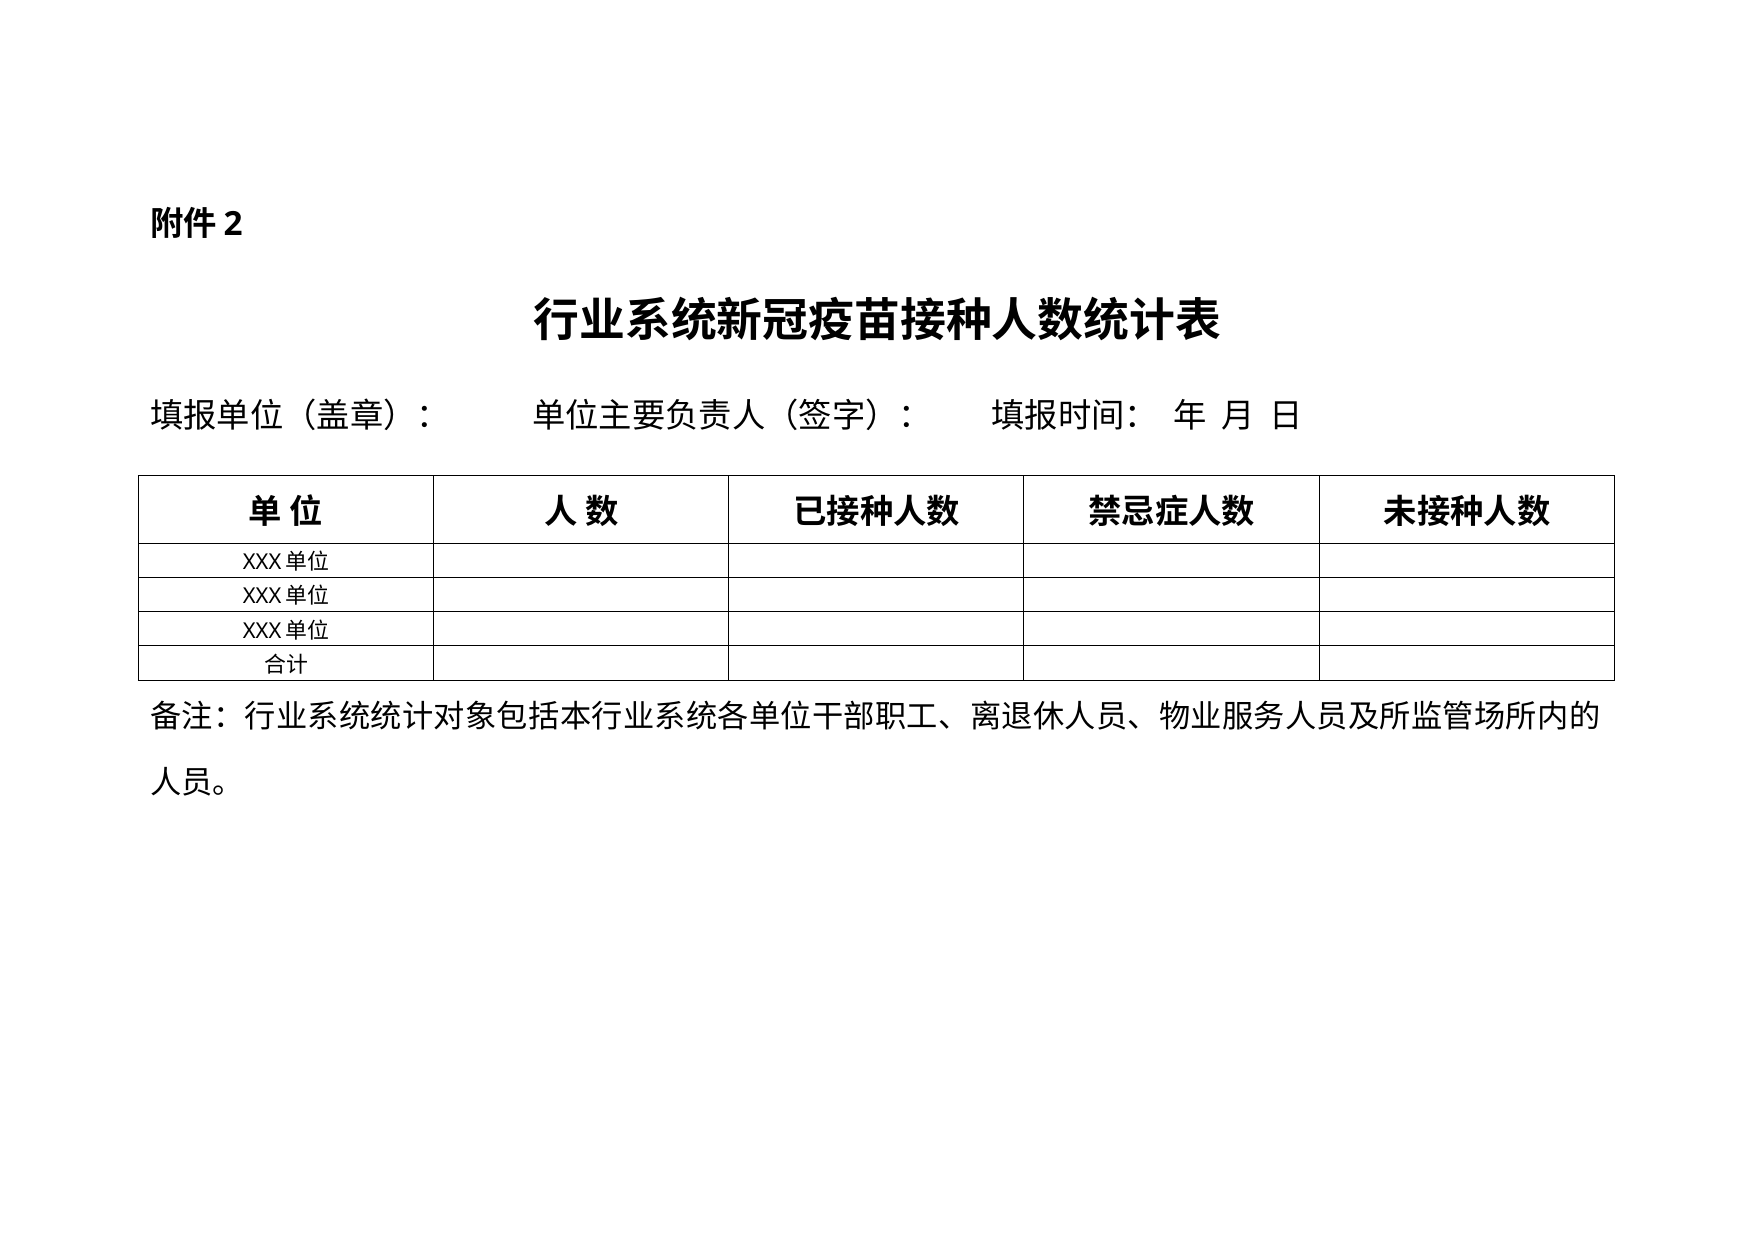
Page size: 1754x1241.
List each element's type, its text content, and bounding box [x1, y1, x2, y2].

subtitle 附件2 [150, 188, 1604, 254]
table_cell [1320, 646, 1614, 679]
table_header 人 数 [434, 476, 728, 542]
table_cell [1024, 578, 1319, 611]
table_cell [434, 544, 728, 577]
table_cell XXX单位 [139, 544, 433, 577]
table_cell [1024, 612, 1319, 645]
table_cell [1320, 578, 1614, 611]
table_cell [1024, 646, 1319, 679]
text 行业系统新冠疫苗接种人数统计表 [150, 284, 1604, 350]
table_cell [434, 578, 728, 611]
table_header 已接种人数 [729, 476, 1023, 542]
table_cell [729, 544, 1023, 577]
text 备注：行业系统统计对象包括本行业系统各单位干部职工、离退休人员、物业服务人员及所监管场所内的人员。 [150, 681, 1604, 813]
subtitle 填报单位（盖章）： 单位主要负责人（签字）： 填报时间： 年 月 日 [150, 379, 1604, 446]
table_cell [729, 646, 1023, 679]
table_cell [1320, 544, 1614, 577]
table_cell [434, 612, 728, 645]
table_cell [434, 646, 728, 679]
table_header 单 位 [139, 476, 433, 542]
table_cell XXX单位 [139, 578, 433, 611]
table_cell XXX单位 [139, 612, 433, 645]
table_cell [729, 612, 1023, 645]
table_cell 合计 [139, 646, 433, 679]
table_header 未接种人数 [1320, 476, 1614, 542]
table_cell [729, 578, 1023, 611]
table_cell [1024, 544, 1319, 577]
table_cell [1320, 612, 1614, 645]
table_header 禁忌症人数 [1024, 476, 1319, 542]
